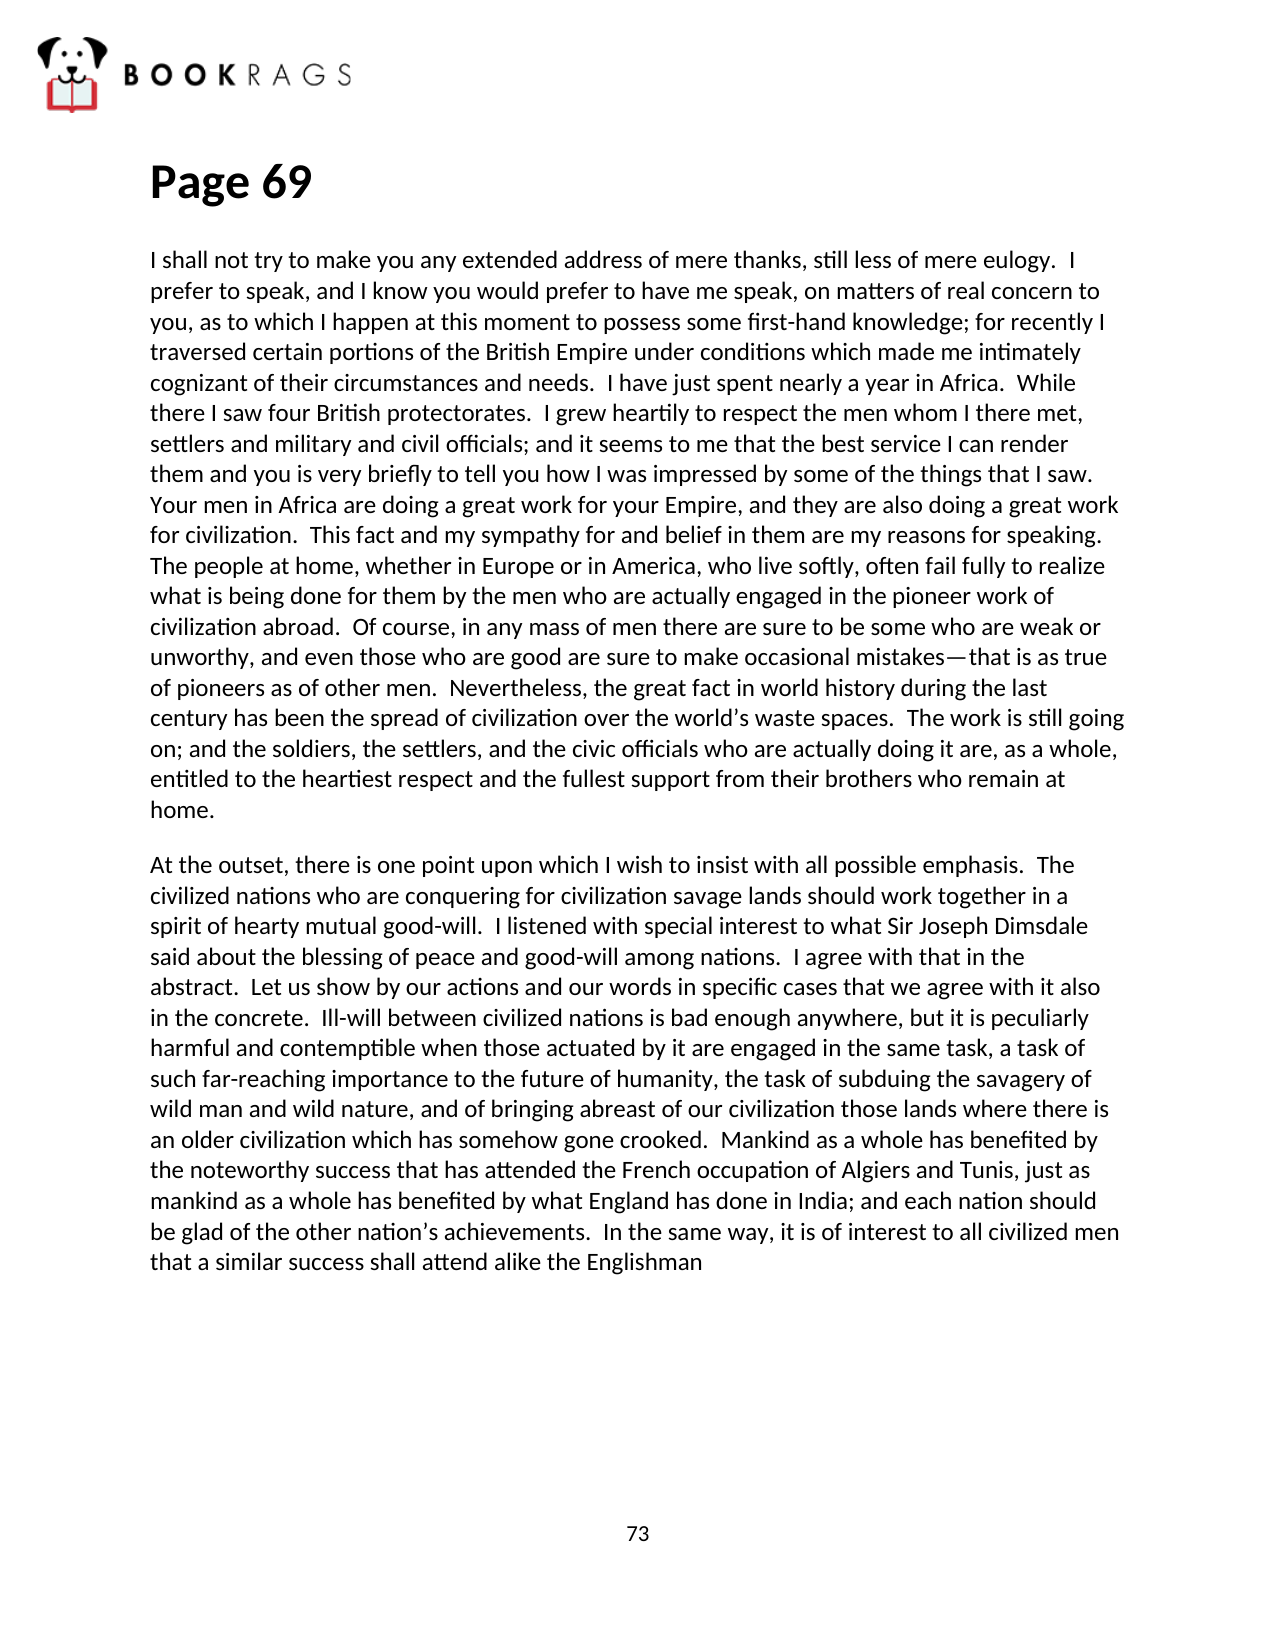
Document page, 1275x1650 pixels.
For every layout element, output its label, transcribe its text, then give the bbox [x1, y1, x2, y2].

text I shall not try to make you any extended address of mere thanks, still less of mere eulogy. I prefer to speak, and I know you would prefer to have me speak, on matters of real concern to you, as to which I happen at this moment to possess some first-hand knowledge; for recently I traversed certain portions of the British Empire under conditions which made me intimately cognizant of their circumstances and needs. I have just spent nearly a year in Africa. While there I saw four British protectorates. I grew heartily to respect the men whom I there met, settlers and military and civil officials; and it seems to me that the best service I can render them and you is very briefly to tell you how I was impressed by some of the things that I saw. Your men in Africa are doing a great work for your Empire, and they are also doing a great work for civilization. This fact and my sympathy for and belief in them are my reasons for speaking. The people at home, whether in Europe or in America, who live softly, often fail fully to realize what is being done for them by the men who are actually engaged in the pioneer work of civilization abroad. Of course, in any mass of men there are sure to be some who are weak or unworthy, and even those who are good are sure to make occasional mistakes—­that is as true of pioneers as of other men. Nevertheless, the great fact in world history during the last century has been the spread of civilization over the world’s waste spaces. The work is still going on; and the soldiers, the settlers, and the civic officials who are actually doing it are, as a whole, entitled to the heartiest respect and the fullest support from their brothers who remain at home. [150, 244, 1125, 824]
picture [37, 37, 351, 113]
text Page 69 [150, 150, 1125, 211]
text At the outset, there is one point upon which I wish to insist with all possible emphasis. The civilized nations who are conquering for civilization savage lands should work together in a spirit of hearty mutual good-will. I listened with special interest to what Sir Joseph Dimsdale said about the blessing of peace and good-will among nations. I agree with that in the abstract. Let us show by our actions and our words in specific cases that we agree with it also in the concrete. Ill-will between civilized nations is bad enough anywhere, but it is peculiarly harmful and contemptible when those actuated by it are engaged in the same task, a task of such far-reaching importance to the future of humanity, the task of subduing the savagery of wild man and wild nature, and of bringing abreast of our civilization those lands where there is an older civilization which has somehow gone crooked. Mankind as a whole has benefited by the noteworthy success that has attended the French occupation of Algiers and Tunis, just as mankind as a whole has benefited by what England has done in India; and each nation should be glad of the other nation’s achievements. In the same way, it is of interest to all civilized men that a similar success shall attend alike the Englishman [150, 849, 1125, 1277]
